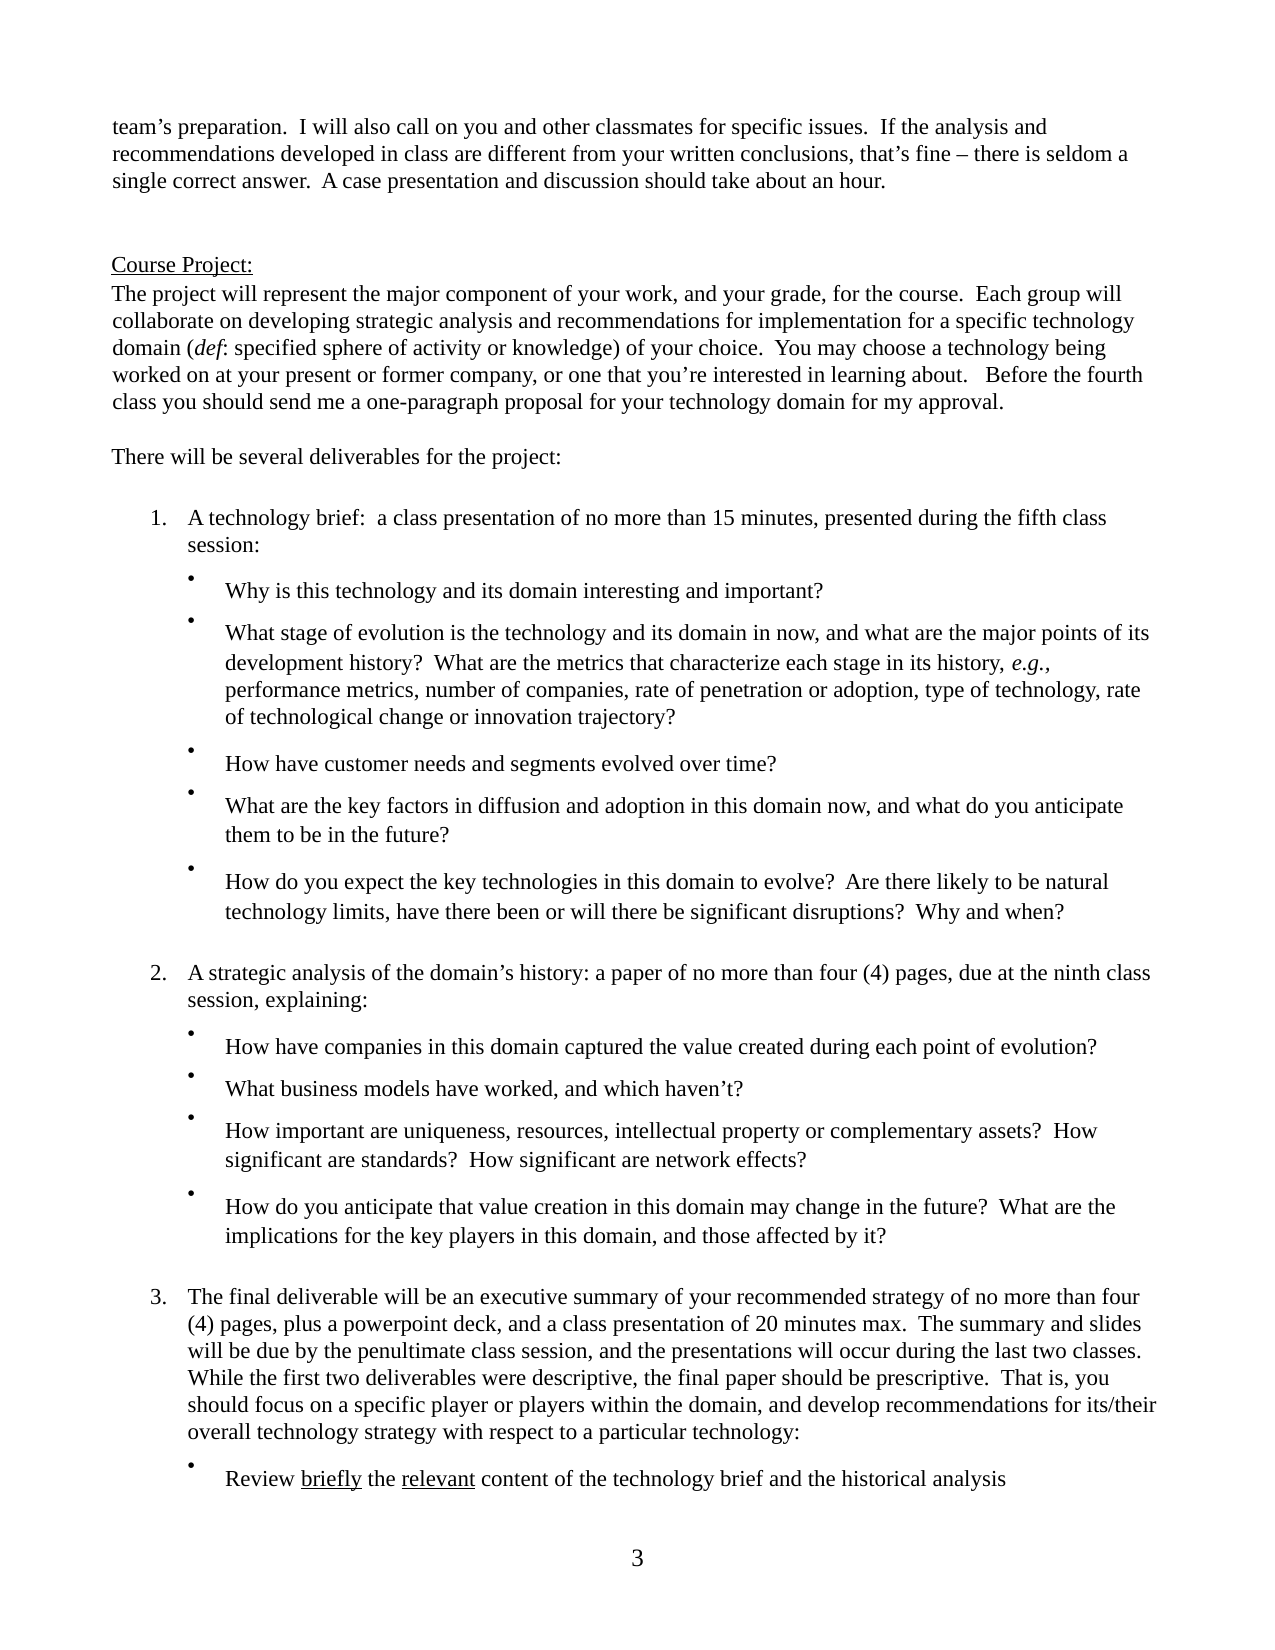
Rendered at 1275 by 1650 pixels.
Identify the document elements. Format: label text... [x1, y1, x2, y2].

list How important are uniqueness, resources, intellectual property or complementary assets? How significant are standards? How significant are network effects? [187, 1105, 1162, 1173]
text There will be several deliverables for the project: [111, 443, 1162, 470]
list The final deliverable will be an executive summary of your recommended strategy of no more than four (4) pages, plus a powerpoint deck, and a class presentation of 20 minutes max. The summary and slides will be due by the penultimate class session, and the presentations will occur during the last two classes. While the first two deliverables were descriptive, the final paper should be prescriptive. That is, you should focus on a specific player or players within the domain, and develop recommendations for its/their overall technology strategy with respect to a particular technology: [150, 1283, 1162, 1444]
list How have companies in this domain captured the value created during each point of evolution? [187, 1021, 1162, 1062]
list How do you anticipate that value creation in this domain may change in the future? What are the implications for the key players in this domain, and those affected by it? [187, 1181, 1162, 1249]
list Review briefly the relevant content of the technology brief and the historical analysis [187, 1453, 1162, 1494]
list How have customer needs and segments evolved over time? [187, 738, 1162, 779]
list A technology brief: a class presentation of no more than 15 minutes, presented during the fifth class session: [150, 504, 1162, 557]
list What business models have worked, and which haven’t? [187, 1063, 1162, 1104]
list What stage of evolution is the technology and its domain in now, and what are the major points of its development history? What are the metrics that characterize each stage in its history, e.g., performance metrics, number of companies, rate of penetration or adoption, type of technology, rate of technological change or innovation trajectory? [187, 607, 1162, 729]
list What are the key factors in diffusion and adoption in this domain now, and what do you anticipate them to be in the future? [187, 780, 1162, 848]
text The project will represent the major component of your work, and your grade, for the course. Each group will collaborate on developing strategic analysis and recommendations for implementation for a specific technology domain (def: specified sphere of activity or knowledge) of your choice. You may choose a technology being worked on at your present or former company, or one that you’re interested in learning about. Before the fourth class you should send me a one-paragraph proposal for your technology domain for my approval. [111, 279, 1162, 414]
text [111, 113, 1153, 193]
list How do you expect the key technologies in this domain to evolve? Are there likely to be natural technology limits, have there been or will there be significant disruptions? Why and when? [187, 856, 1162, 924]
list Why is this technology and its domain interesting and important? [187, 566, 1162, 606]
list A strategic analysis of the domain’s history: a paper of no more than four (4) pages, due at the ninth class session, explaining: [150, 959, 1162, 1013]
text Course Project: [111, 251, 1162, 277]
